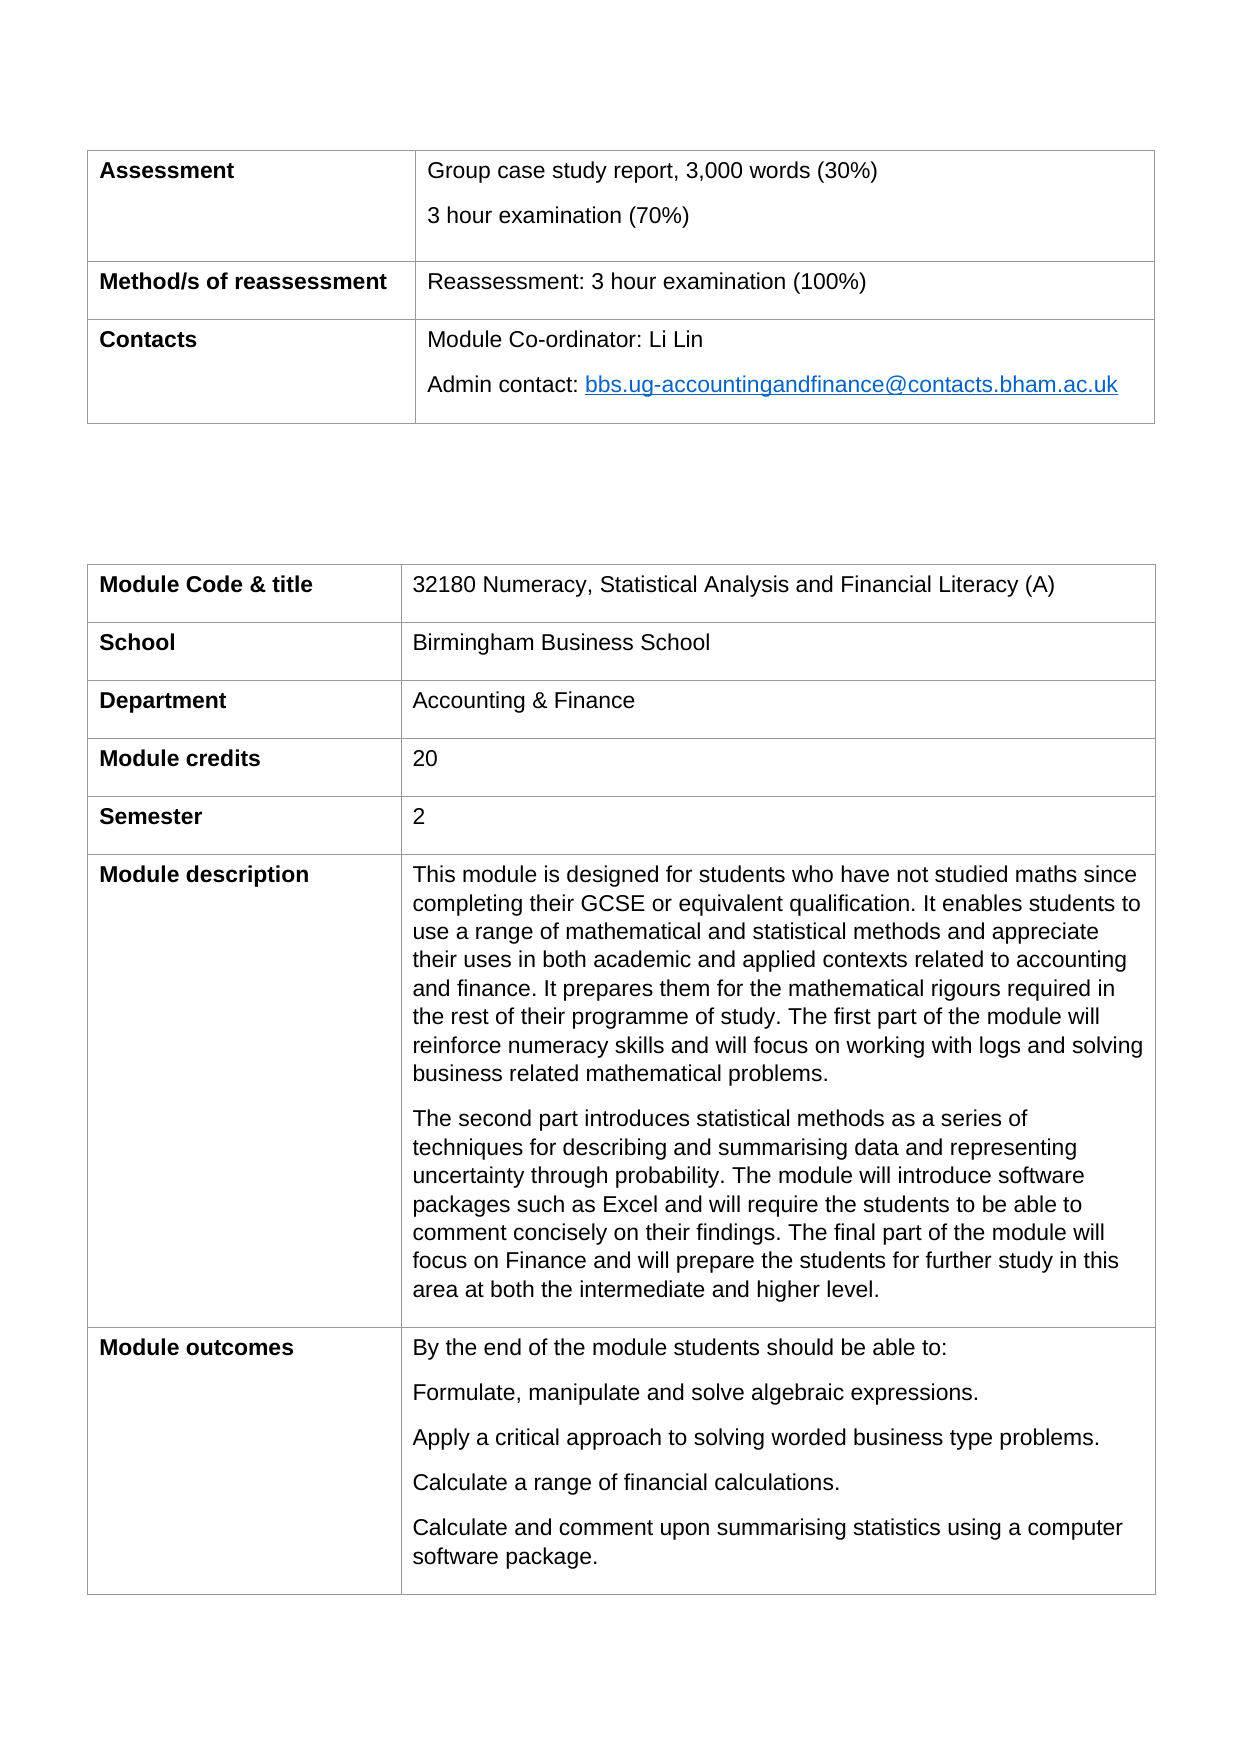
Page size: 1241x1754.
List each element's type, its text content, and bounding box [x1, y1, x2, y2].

table_cell Accounting & Finance [402, 681, 1155, 738]
table_cell Module Co-ordinator: Li Lin Admin contact: bbs.ug-accountingandfinance@contacts.bham.ac.uk [416, 320, 1154, 422]
table_cell Module outcomes [88, 1328, 401, 1594]
table_cell 2 [402, 797, 1155, 854]
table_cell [402, 1328, 1155, 1594]
table_header 32180 Numeracy, Statistical Analysis and Financial Literacy (A) [402, 565, 1155, 622]
table_cell Group case study report, 3,000 words (30%) 3 hour examination (70%) [416, 151, 1154, 261]
table_cell Method/s of reassessment [88, 262, 415, 319]
table_cell Reassessment: 3 hour examination (100%) [416, 262, 1154, 319]
table_header Module Code & title [88, 565, 401, 622]
table_cell Semester [88, 797, 401, 854]
table_cell Birmingham Business School [402, 623, 1155, 680]
table_cell Department [88, 681, 401, 738]
table_cell School [88, 623, 401, 680]
table_cell Module credits [88, 739, 401, 796]
table_cell 20 [402, 739, 1155, 796]
table_cell This module is designed for students who have not studied maths since completing their GCSE or equivalent qualification. It enables students to use a range of mathematical and statistical methods and appreciate their uses in both academic and applied contexts related to accounting and finance. It prepares them for the mathematical rigours required in the rest of their programme of study. The first part of the module will reinforce numeracy skills and will focus on working with logs and solving business related mathematical problems. The second part introduces statistical methods as a series of techniques for describing and summarising data and representing uncertainty through probability. The module will introduce software packages such as Excel and will require the students to be able to comment concisely on their findings. The final part of the module will focus on Finance and will prepare the students for further study in this area at both the intermediate and higher level. [402, 855, 1155, 1327]
table_cell Contacts [88, 320, 415, 422]
table_cell Assessment [88, 151, 415, 261]
table_cell Module description [88, 855, 401, 1327]
